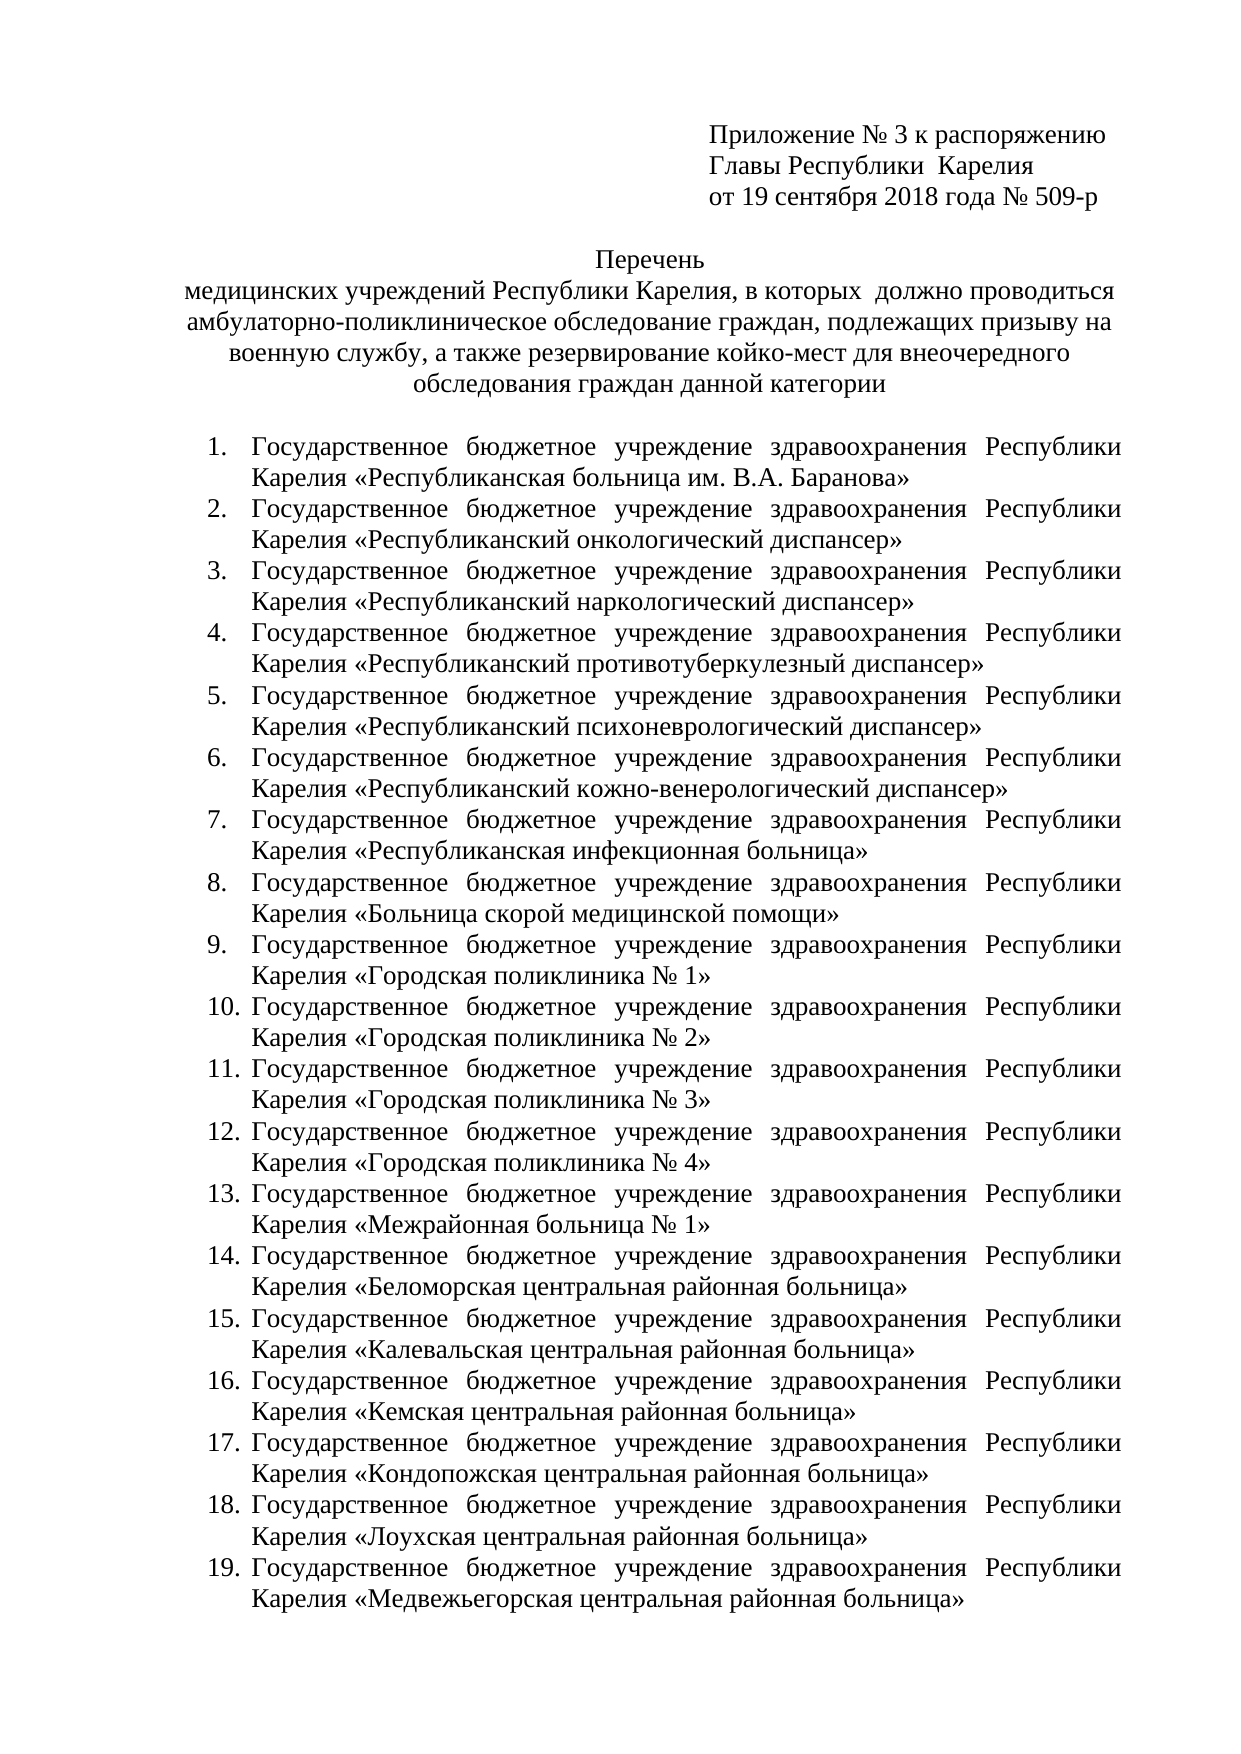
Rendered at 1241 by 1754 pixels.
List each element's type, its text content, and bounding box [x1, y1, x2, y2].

list Государственное бюджетное учреждение здравоохранения Республики Карелия «Беломорская центральная районная больница» [207, 1239, 1122, 1302]
list Государственное бюджетное учреждение здравоохранения Республики Карелия «Республиканский кожно-венерологический диспансер» [207, 741, 1122, 803]
list Государственное бюджетное учреждение здравоохранения Республики Карелия «Республиканский противотуберкулезный диспансер» [207, 616, 1122, 679]
list Государственное бюджетное учреждение здравоохранения Республики Карелия «Республиканский наркологический диспансер» [207, 554, 1122, 616]
text от 19 сентября 2018 года № 509-р [177, 180, 1122, 212]
list Государственное бюджетное учреждение здравоохранения Республики Карелия «Лоухская центральная районная больница» [207, 1488, 1122, 1551]
list Государственное бюджетное учреждение здравоохранения Республики Карелия «Кондопожская центральная районная больница» [207, 1426, 1122, 1488]
list Государственное бюджетное учреждение здравоохранения Республики Карелия «Медвежьегорская центральная районная больница» [207, 1551, 1122, 1613]
text Перечень [177, 243, 1122, 274]
list Государственное бюджетное учреждение здравоохранения Республики Карелия «Городская поликлиника № 4» [207, 1115, 1122, 1177]
list Государственное бюджетное учреждение здравоохранения Республики Карелия «Республиканский онкологический диспансер» [207, 492, 1122, 554]
text Приложение № 3 к распоряжению [177, 118, 1122, 149]
list Государственное бюджетное учреждение здравоохранения Республики Карелия «Республиканская больница им. В.А. Баранова» [207, 429, 1122, 492]
text медицинских учреждений Республики Карелия, в которых должно проводиться амбулаторно-поликлиническое обследование граждан, подлежащих призыву на военную службу, а также резервирование койко-мест для внеочередного обследования граждан данной категории [177, 274, 1122, 398]
list Государственное бюджетное учреждение здравоохранения Республики Карелия «Городская поликлиника № 2» [207, 990, 1122, 1052]
list Государственное бюджетное учреждение здравоохранения Республики Карелия «Городская поликлиника № 1» [207, 928, 1122, 990]
list Государственное бюджетное учреждение здравоохранения Республики Карелия «Межрайонная больница № 1» [207, 1177, 1122, 1239]
list Государственное бюджетное учреждение здравоохранения Республики Карелия «Калевальская центральная районная больница» [207, 1302, 1122, 1364]
list Государственное бюджетное учреждение здравоохранения Республики Карелия «Республиканский психоневрологический диспансер» [207, 679, 1122, 741]
list Государственное бюджетное учреждение здравоохранения Республики Карелия «Больница скорой медицинской помощи» [207, 866, 1122, 928]
list Государственное бюджетное учреждение здравоохранения Республики Карелия «Кемская центральная районная больница» [207, 1364, 1122, 1426]
text Главы Республики Карелия [177, 149, 1122, 180]
list Государственное бюджетное учреждение здравоохранения Республики Карелия «Республиканская инфекционная больница» [207, 803, 1122, 866]
list Государственное бюджетное учреждение здравоохранения Республики Карелия «Городская поликлиника № 3» [207, 1052, 1122, 1115]
